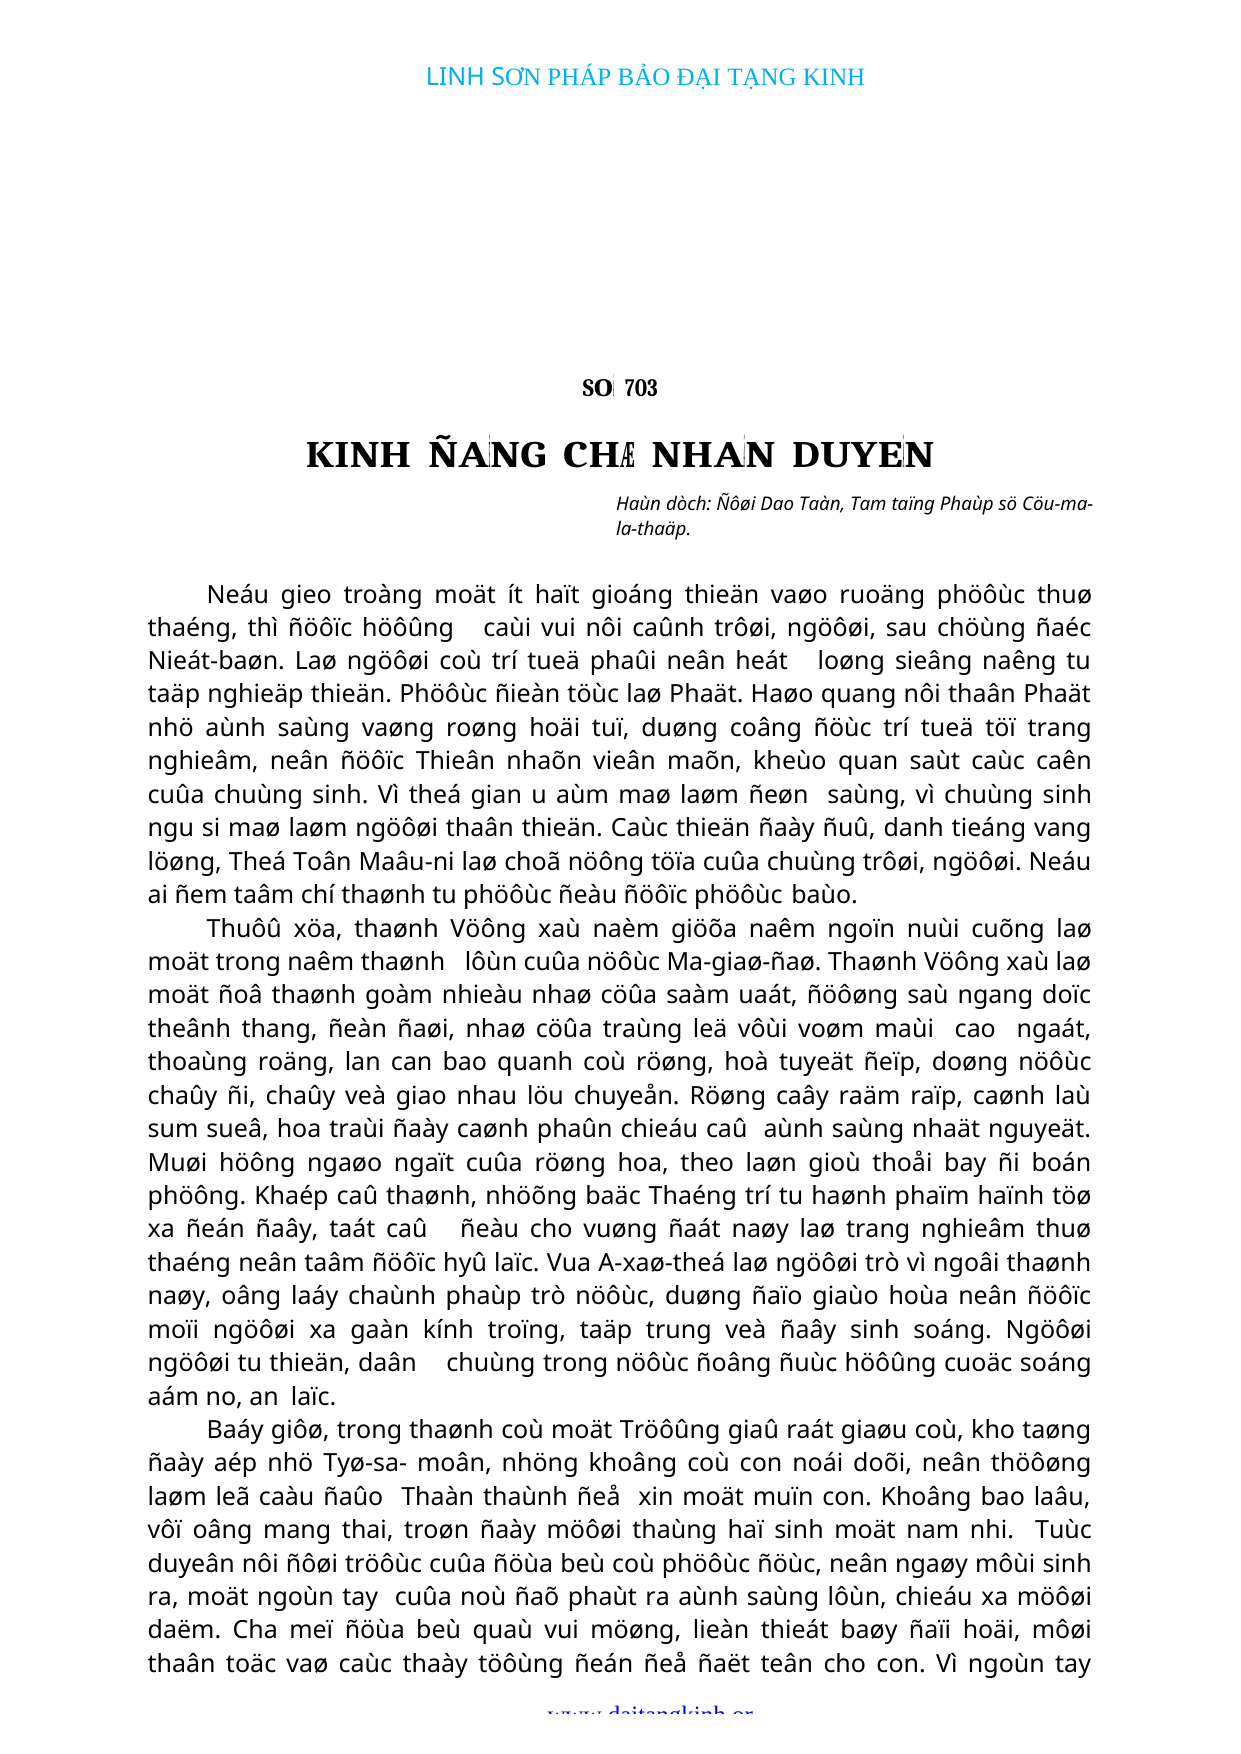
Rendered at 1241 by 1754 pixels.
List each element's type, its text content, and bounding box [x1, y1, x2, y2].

text Neáu gieo troàng moät ít haït gioáng thieän vaøo ruoäng phöôùc thuø thaéng, thì ñöôïc höôûng caùi vui nôi caûnh trôøi, ngöôøi, sau chöùng ñaéc Nieát-baøn. Laø ngöôøi coù trí tueä phaûi neân heát loøng sieâng naêng tu taäp nghieäp thieän. Phöôùc ñieàn töùc laø Phaät. Haøo quang nôi thaân Phaät nhö aùnh saùng vaøng roøng hoäi tuï, duøng coâng ñöùc trí tueä töï trang nghieâm, neân ñöôïc Thieân nhaõn vieân maõn, kheùo quan saùt caùc caên cuûa chuùng sinh. Vì theá gian u aùm maø laøm ñeøn saùng, vì chuùng sinh ngu si maø laøm ngöôøi thaân thieän. Caùc thieän ñaày ñuû, danh tieáng vang löøng, Theá Toân Maâu-ni laø choã nöông töïa cuûa chuùng trôøi, ngöôøi. Neáu ai ñem taâm chí thaønh tu phöôùc ñeàu ñöôïc phöôùc baùo. [147, 577, 1093, 911]
text Haùn dòch: Ñôøi Dao Taàn, Tam taïng Phaùp sö Cöu-ma-la-thaäp. [616, 490, 1105, 541]
text Thuôû xöa, thaønh Vöông xaù naèm giöõa naêm ngoïn nuùi cuõng laø moät trong naêm thaønh lôùn cuûa nöôùc Ma-giaø-ñaø. Thaønh Vöông xaù laø moät ñoâ thaønh goàm nhieàu nhaø cöûa saàm uaát, ñöôøng saù ngang doïc theânh thang, ñeàn ñaøi, nhaø cöûa traùng leä vôùi voøm maùi cao ngaát, thoaùng roäng, lan can bao quanh coù röøng, hoà tuyeät ñeïp, doøng nöôùc chaûy ñi, chaûy veà giao nhau löu chuyeån. Röøng caây raäm raïp, caønh laù sum sueâ, hoa traùi ñaày caønh phaûn chieáu caû aùnh saùng nhaät nguyeät. Muøi höông ngaøo ngaït cuûa röøng hoa, theo laøn gioù thoåi bay ñi boán phöông. Khaép caû thaønh, nhöõng baäc Thaéng trí tu haønh phaïm haïnh töø xa ñeán ñaây, taát caû ñeàu cho vuøng ñaát naøy laø trang nghieâm thuø thaéng neân taâm ñöôïc hyû laïc. Vua A-xaø-theá laø ngöôøi trò vì ngoâi thaønh naøy, oâng laáy chaùnh phaùp trò nöôùc, duøng ñaïo giaùo hoùa neân ñöôïc moïi ngöôøi xa gaàn kính troïng, taäp trung veà ñaây sinh soáng. Ngöôøi ngöôøi tu thieän, daân chuùng trong nöôùc ñoâng ñuùc höôûng cuoäc soáng aám no, an laïc. [147, 911, 1093, 1412]
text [147, 1412, 1093, 1680]
title KINH ÑAÊNG CHÆ NHAÂN DUYEÂN [303, 434, 937, 477]
text SOÁ 703 [303, 374, 937, 402]
